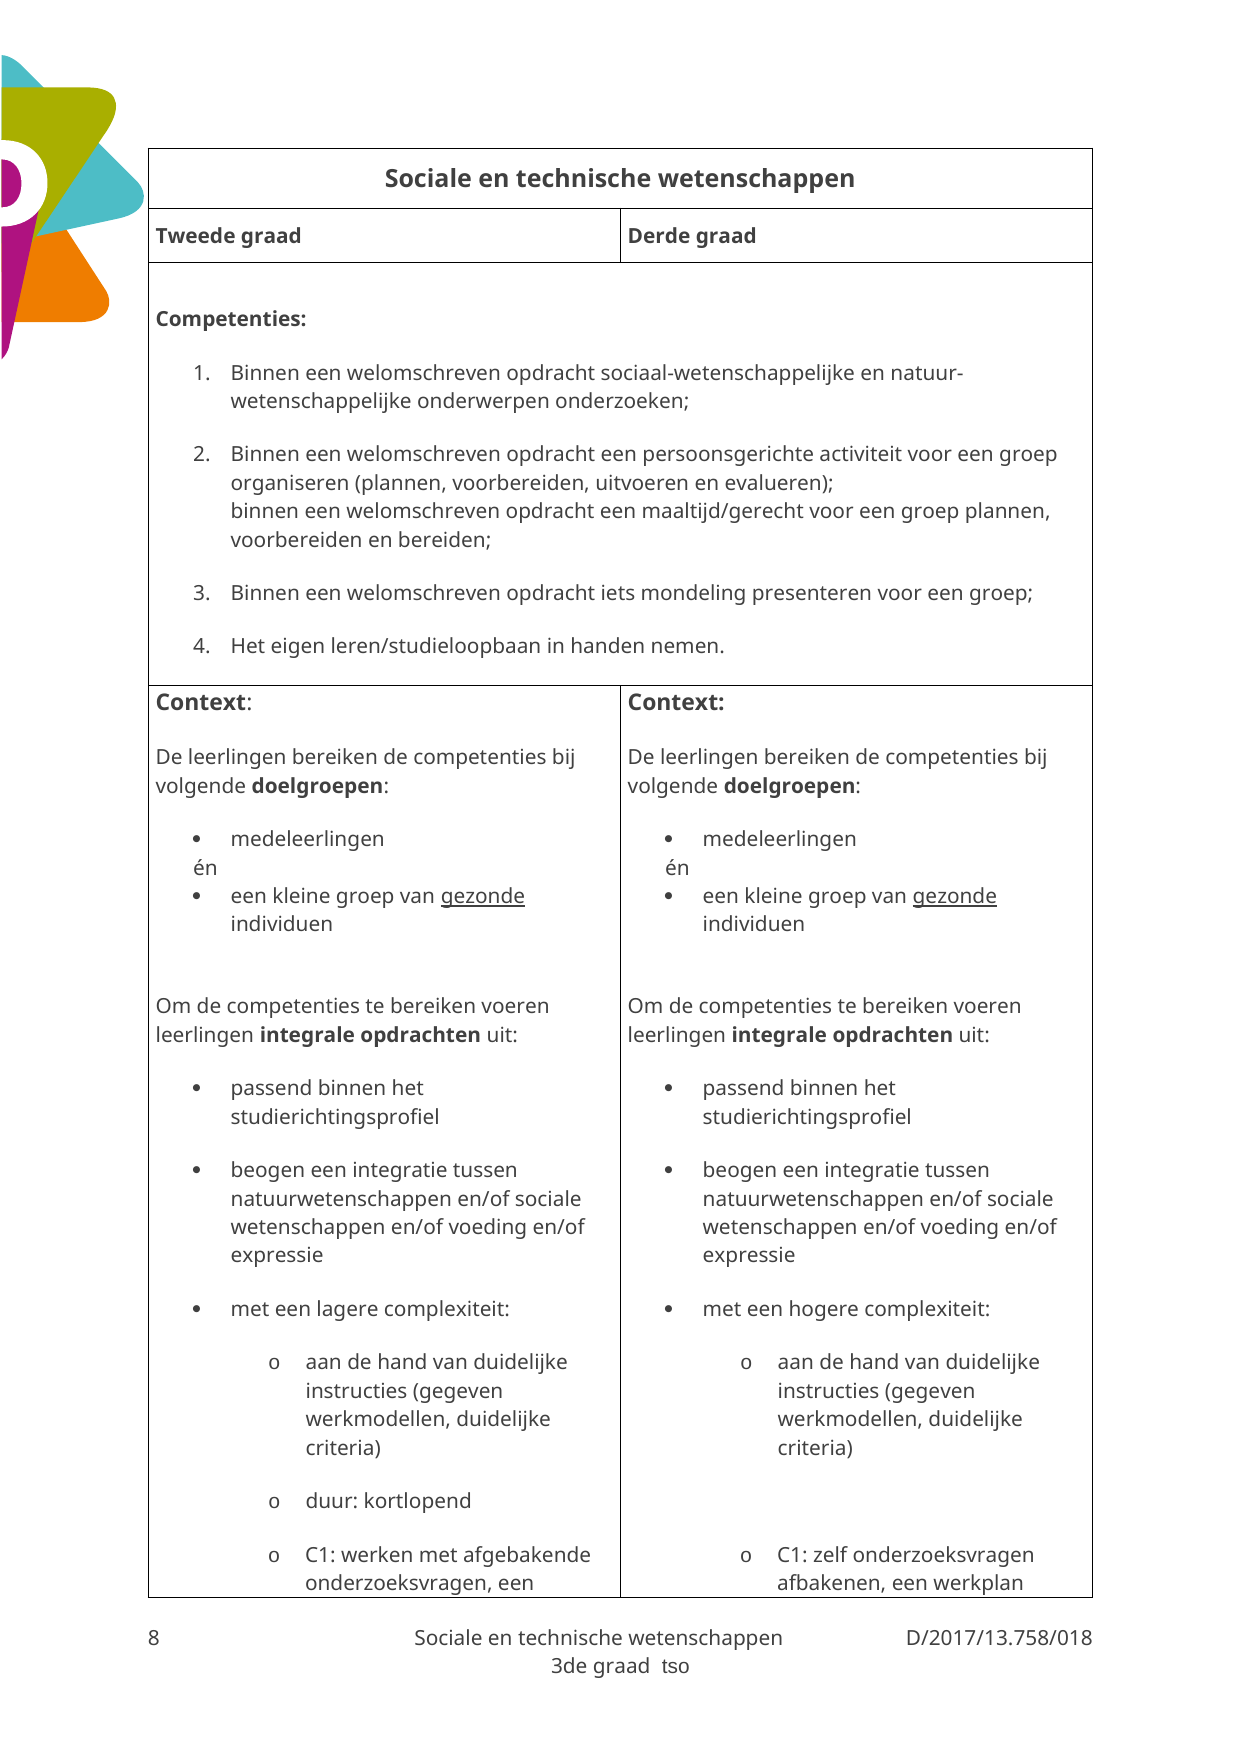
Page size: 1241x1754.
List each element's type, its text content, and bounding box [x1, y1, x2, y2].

table_cell Tweede graad [149, 209, 620, 262]
table_cell Derde graad [621, 209, 1092, 262]
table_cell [621, 686, 1092, 1597]
table_header Sociale en technische wetenschappen [149, 149, 1092, 208]
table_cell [149, 686, 620, 1597]
table_cell Competenties: Binnen een welomschreven opdracht sociaal-wetenschappelijke en natuur-wetenschappelijke onderwerpen onderzoeken; Binnen een welomschreven opdracht een persoonsgerichte activiteit voor een groep organiseren (plannen, voorbereiden, uitvoeren en evalueren); binnen een welomschreven opdracht een maaltijd/gerecht voor een groep plannen, voorbereiden en bereiden; Binnen een welomschreven opdracht iets mondeling presenteren voor een groep; Het eigen leren/studieloopbaan in handen nemen. [149, 263, 1092, 685]
